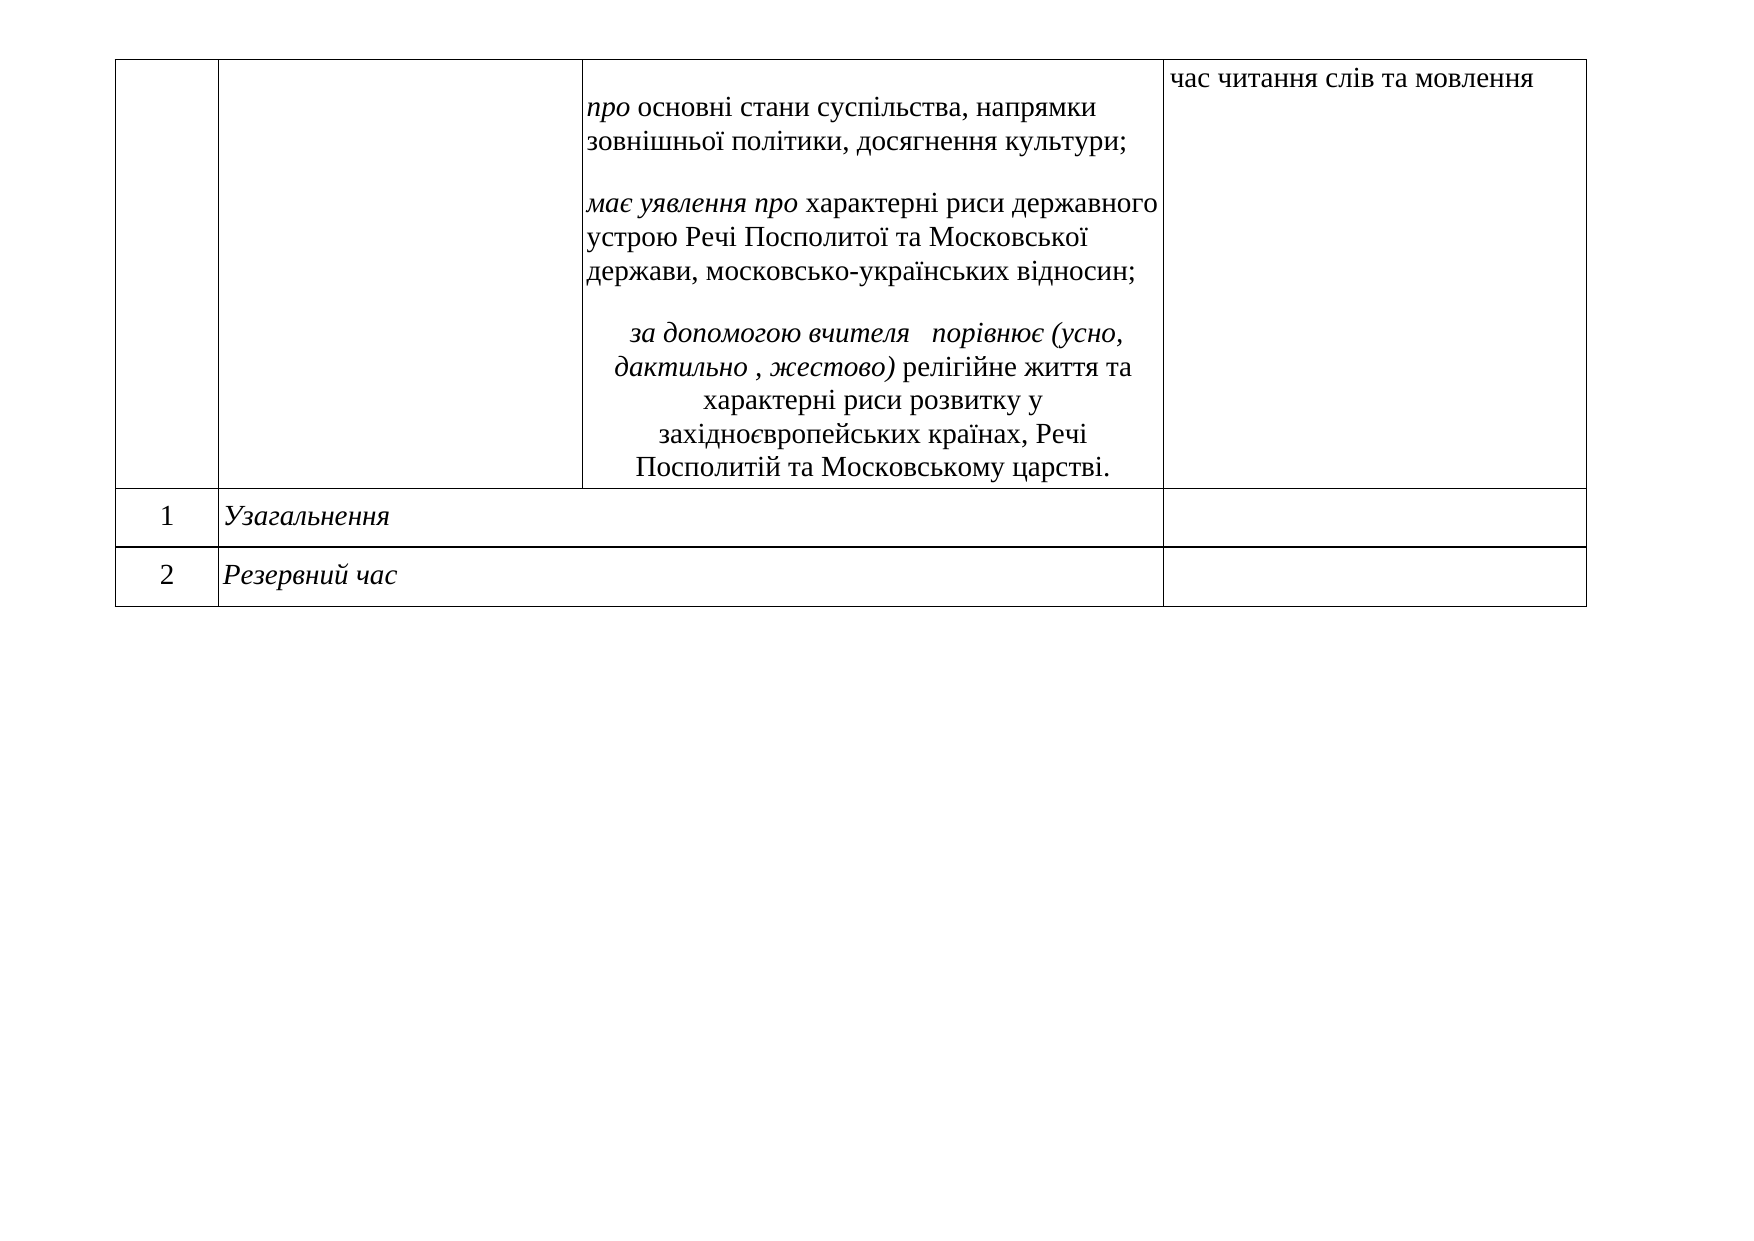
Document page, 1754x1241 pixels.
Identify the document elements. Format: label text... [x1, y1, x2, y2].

table_cell Резервний час [219, 548, 1163, 606]
table_cell 5 [116, 60, 218, 487]
table_cell Узагальнення [219, 489, 1163, 546]
table_cell [1164, 489, 1586, 546]
table_cell 2 [116, 548, 218, 606]
table_cell 1 [116, 489, 218, 546]
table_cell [583, 60, 1163, 487]
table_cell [219, 60, 582, 487]
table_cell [1164, 60, 1586, 487]
table_cell [1164, 548, 1586, 606]
